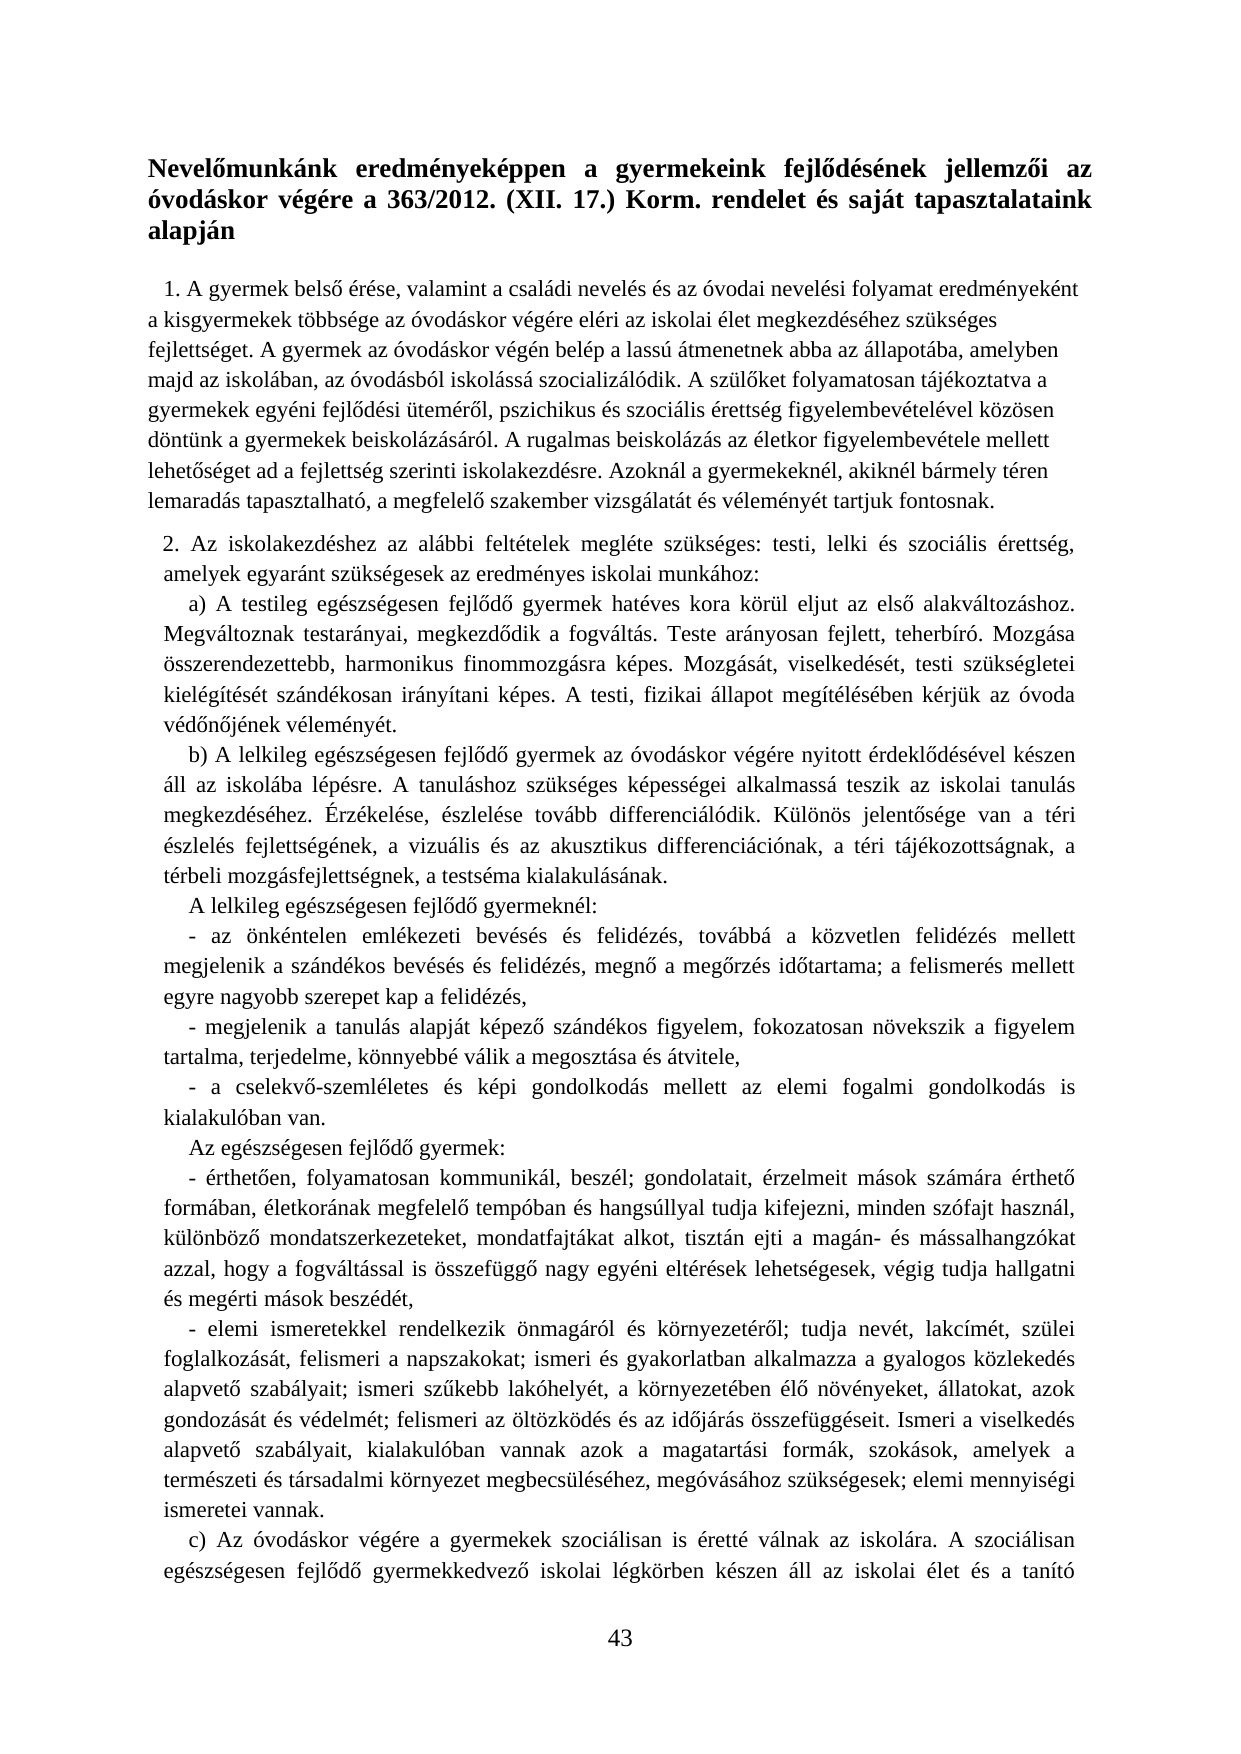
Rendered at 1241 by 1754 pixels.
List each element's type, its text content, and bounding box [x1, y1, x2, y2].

text a) A testileg egészségesen fejlődő gyermek hatéves kora körül eljut az első alakváltozáshoz. Megváltoznak testarányai, megkezdődik a fogváltás. Teste arányosan fejlett, teherbíró. Mozgása összerendezettebb, harmonikus finommozgásra képes. Mozgását, viselkedését, testi szükségletei kielégítését szándékosan irányítani képes. A testi, fizikai állapot megítélésében kérjük az óvoda védőnőjének véleményét. [163, 590, 1077, 737]
text - megjelenik a tanulás alapját képező szándékos figyelem, fokozatosan növekszik a figyelem tartalma, terjedelme, könnyebbé válik a megosztása és átvitele, [163, 1013, 1077, 1069]
subtitle Nevelőmunkánk eredményeképpen a gyermekeink fejlődésének jellemzői az óvodáskor végére a 363/2012. (XII. 17.) Korm. rendelet és saját tapasztalataink alapján [148, 152, 1093, 245]
text - az önkéntelen emlékezeti bevésés és felidézés, továbbá a közvetlen felidézés mellett megjelenik a szándékos bevésés és felidézés, megnő a megőrzés időtartama; a felismerés mellett egyre nagyobb szerepet kap a felidézés, [163, 922, 1077, 1009]
text b) A lelkileg egészségesen fejlődő gyermek az óvodáskor végére nyitott érdeklődésével készen áll az iskolába lépésre. A tanuláshoz szükséges képességei alkalmassá teszik az iskolai tanulás megkezdéséhez. Érzékelése, észlelése tovább differenciálódik. Különös jelentősége van a téri észlelés fejlettségének, a vizuális és az akusztikus differenciációnak, a téri tájékozottságnak, a térbeli mozgásfejlettségnek, a testséma kialakulásának. [163, 741, 1077, 888]
text Az egészségesen fejlődő gyermek: [163, 1134, 1077, 1160]
text A lelkileg egészségesen fejlődő gyermeknél: [163, 892, 1077, 918]
text 1. A gyermek belső érése, valamint a családi nevelés és az óvodai nevelési folyamat eredményeként a kisgyermekek többsége az óvodáskor végére eléri az iskolai élet megkezdéséhez szükséges fejlettséget. A gyermek az óvodáskor végén belép a lassú átmenetnek abba az állapotába, amelyben majd az iskolában, az óvodásból iskolássá szocializálódik. A szülőket folyamatosan tájékoztatva a gyermekek egyéni fejlődési üteméről, pszichikus és szociális érettség figyelembevételével közösen döntünk a gyermekek beiskolázásáról. A rugalmas beiskolázás az életkor figyelembevétele mellett lehetőséget ad a fejlettség szerinti iskolakezdésre. Azoknál a gyermekeknél, akiknél bármely téren lemaradás tapasztalható, a megfelelő szakember vizsgálatát és véleményét tartjuk fontosnak. [148, 275, 1093, 513]
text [163, 1526, 1077, 1583]
text - a cselekvő-szemléletes és képi gondolkodás mellett az elemi fogalmi gondolkodás is kialakulóban van. [163, 1073, 1077, 1130]
text - érthetően, folyamatosan kommunikál, beszél; gondolatait, érzelmeit mások számára érthető formában, életkorának megfelelő tempóban és hangsúllyal tudja kifejezni, minden szófajt használ, különböző mondatszerkezeteket, mondatfajtákat alkot, tisztán ejti a magán- és mássalhangzókat azzal, hogy a fogváltással is összefüggő nagy egyéni eltérések lehetségesek, végig tudja hallgatni és megérti mások beszédét, [163, 1164, 1077, 1311]
text 2. Az iskolakezdéshez az alábbi feltételek megléte szükséges: testi, lelki és szociális érettség, amelyek egyaránt szükségesek az eredményes iskolai munkához: [162, 529, 1077, 586]
text - elemi ismeretekkel rendelkezik önmagáról és környezetéről; tudja nevét, lakcímét, szülei foglalkozását, felismeri a napszakokat; ismeri és gyakorlatban alkalmazza a gyalogos közlekedés alapvető szabályait; ismeri szűkebb lakóhelyét, a környezetében élő növényeket, állatokat, azok gondozását és védelmét; felismeri az öltözködés és az időjárás összefüggéseit. Ismeri a viselkedés alapvető szabályait, kialakulóban vannak azok a magatartási formák, szokások, amelyek a természeti és társadalmi környezet megbecsüléséhez, megóvásához szükségesek; elemi mennyiségi ismeretei vannak. [163, 1315, 1077, 1523]
